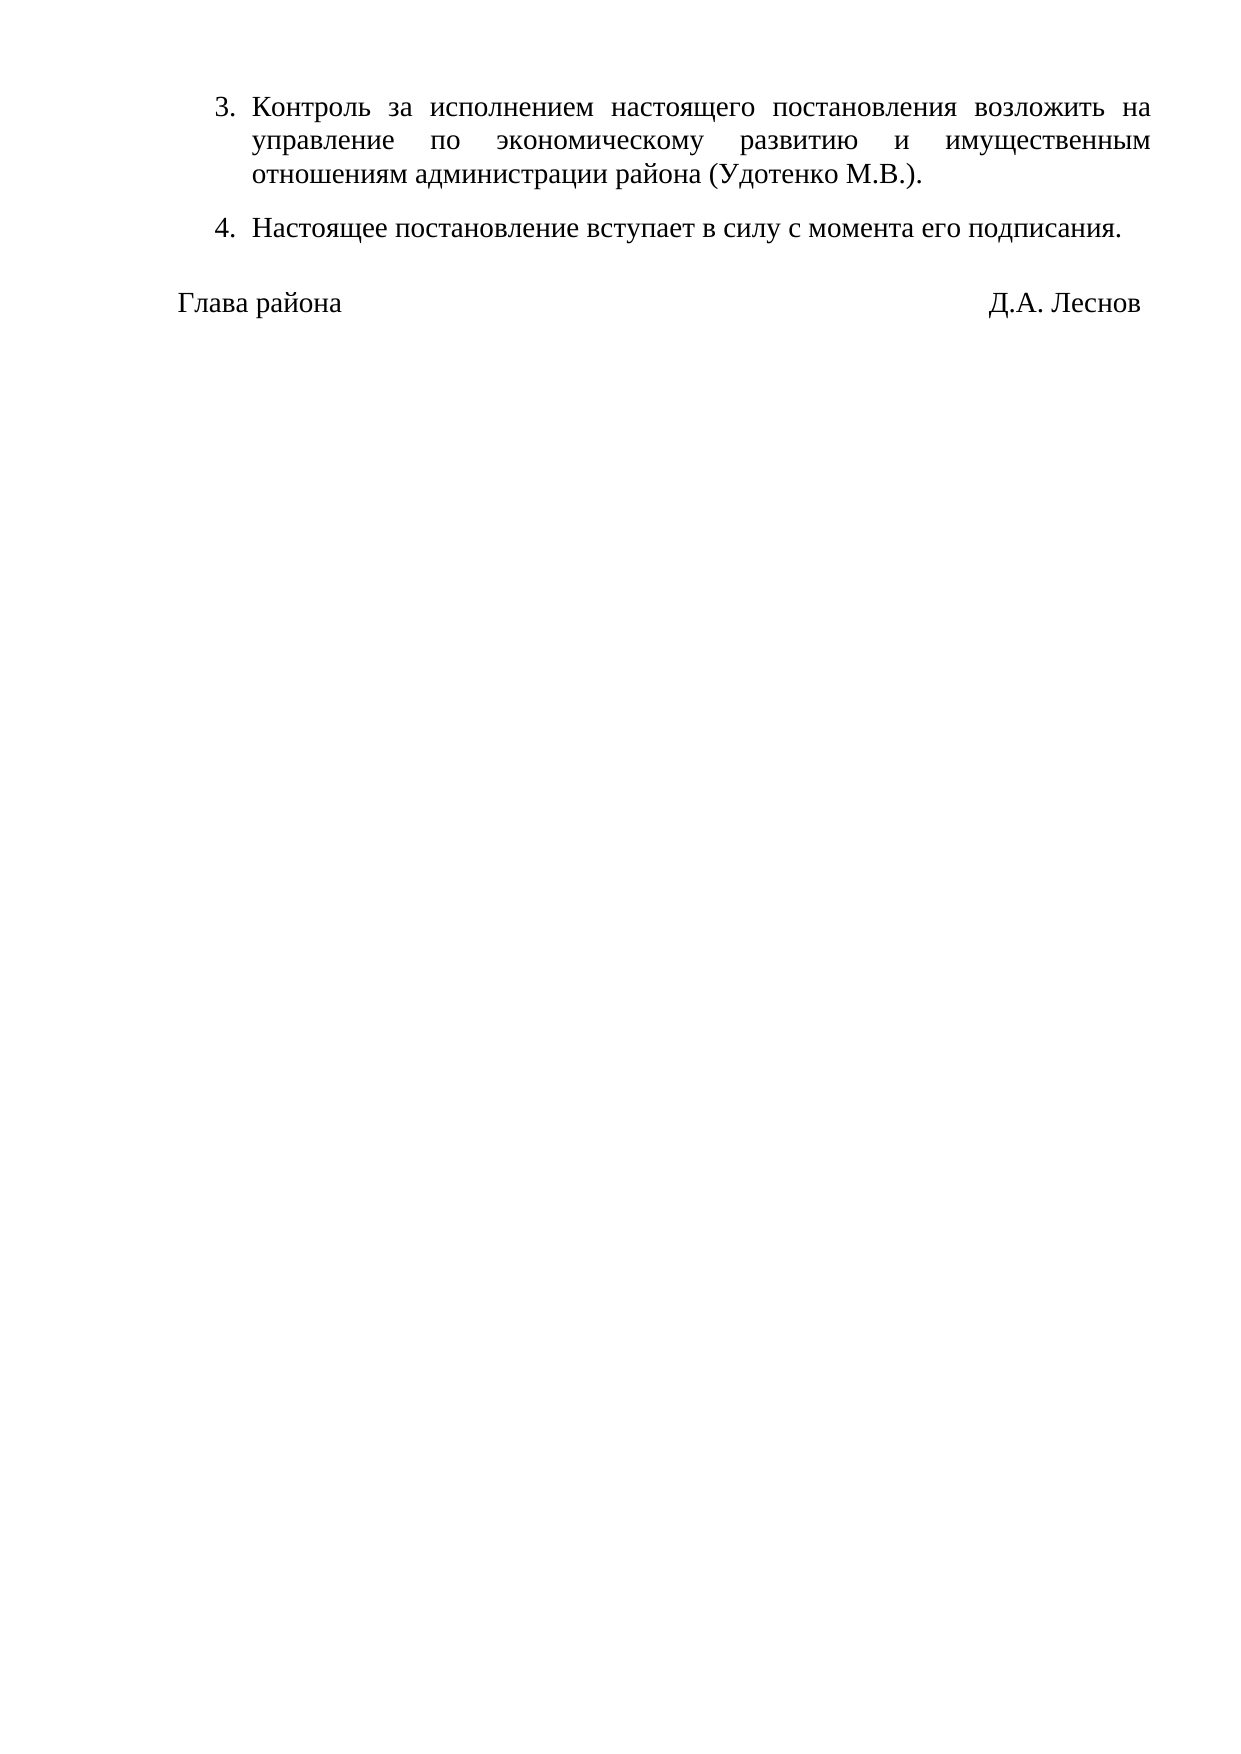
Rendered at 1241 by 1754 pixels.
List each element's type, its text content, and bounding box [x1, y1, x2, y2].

text Глава района Д.А. Леснов [177, 285, 1152, 319]
list Контроль за исполнением настоящего постановления возложить на управление по экономическому развитию и имущественным отношениям администрации района (Удотенко М.В.). [214, 89, 1152, 189]
list Настоящее постановление вступает в силу с момента его подписания. [214, 210, 1152, 244]
